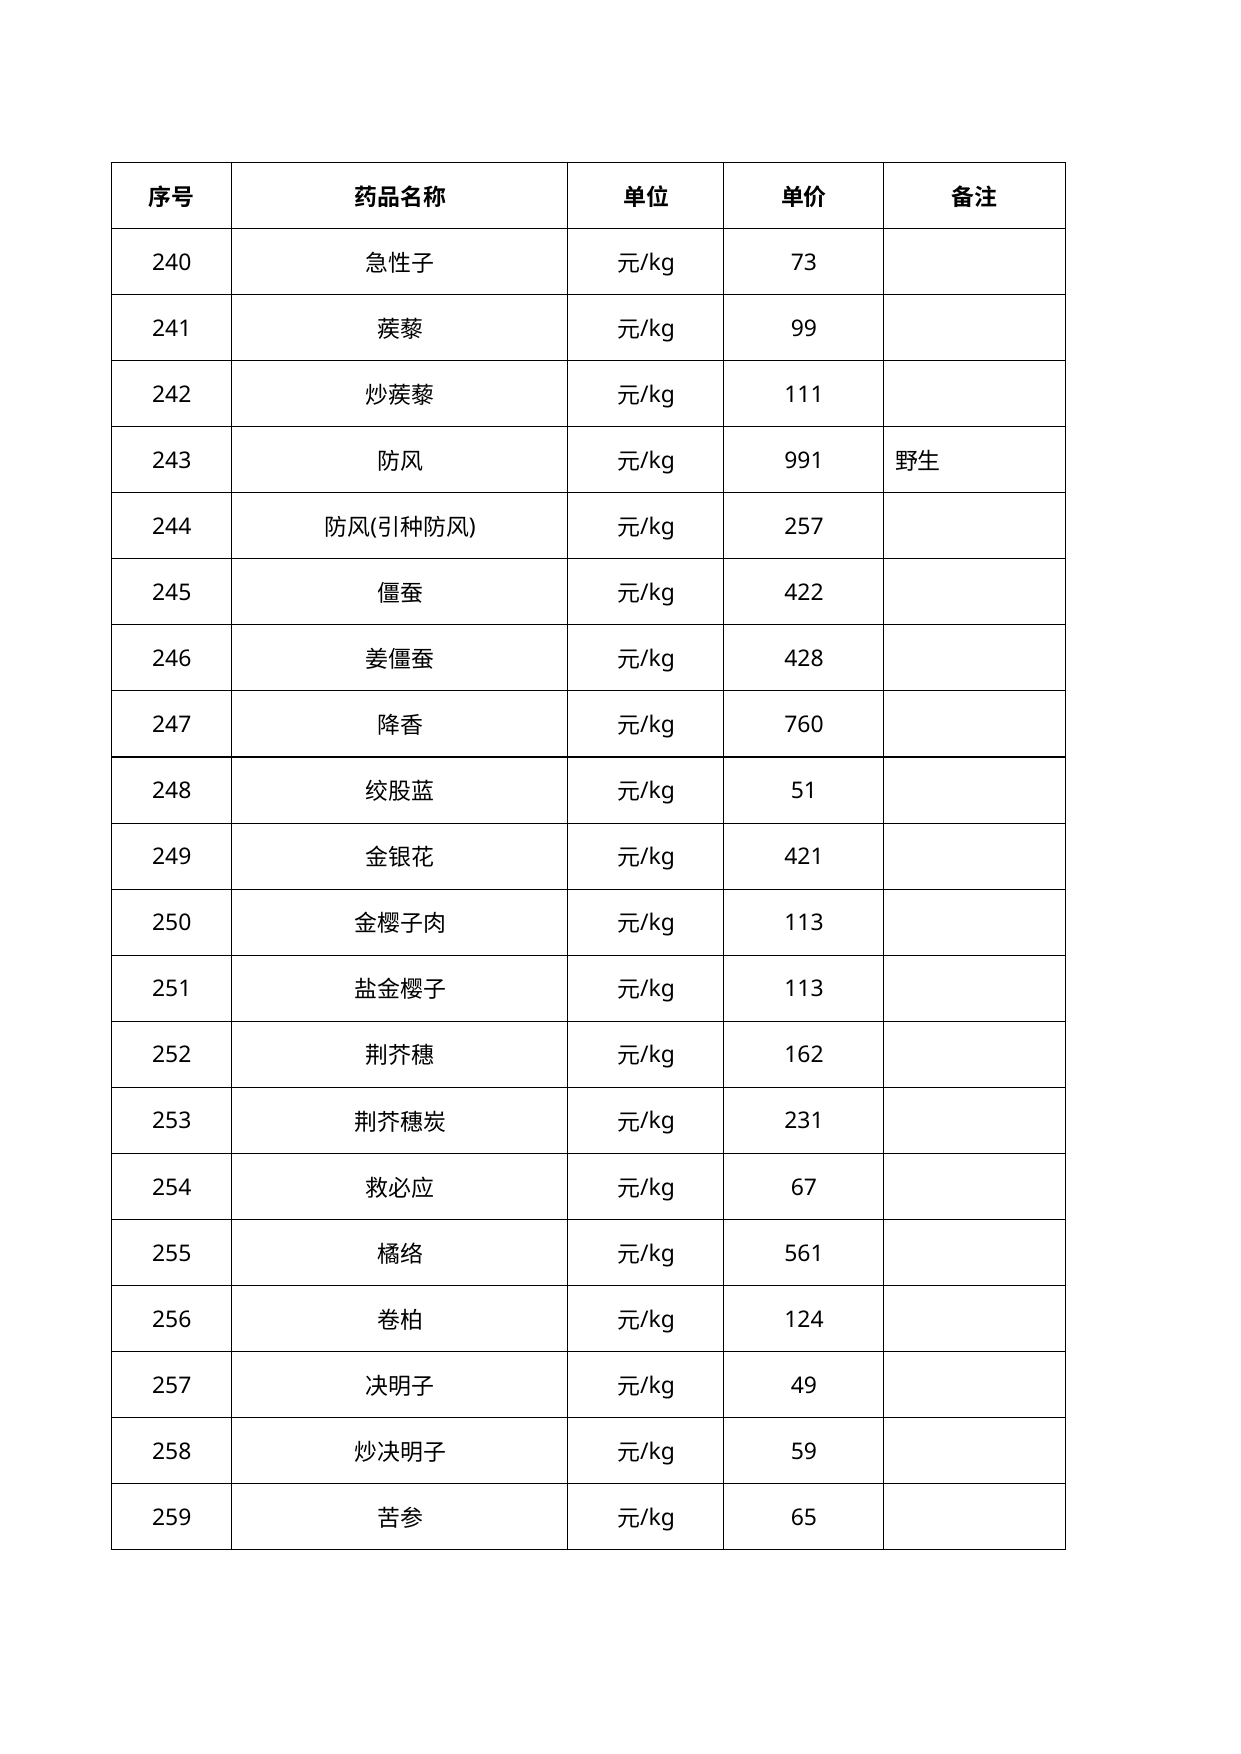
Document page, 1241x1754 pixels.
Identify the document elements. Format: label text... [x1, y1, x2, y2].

table_cell [884, 691, 1065, 756]
table_cell 降香 [232, 691, 567, 756]
table_cell 元/kg [568, 956, 723, 1021]
table_cell 元/kg [568, 691, 723, 756]
table_cell [884, 361, 1065, 426]
table_header 单位 [568, 163, 723, 228]
table_cell 荆芥穗炭 [232, 1088, 567, 1153]
table_cell 113 [724, 956, 883, 1021]
table_cell 243 [112, 427, 231, 492]
table_header 备注 [884, 163, 1065, 228]
table_header 单价 [724, 163, 883, 228]
table_cell 561 [724, 1220, 883, 1285]
table_cell 元/kg [568, 1352, 723, 1417]
table_cell 240 [112, 229, 231, 294]
table_cell 元/kg [568, 229, 723, 294]
table_cell 救必应 [232, 1154, 567, 1219]
table_cell 元/kg [568, 625, 723, 690]
table_cell 51 [724, 758, 883, 822]
table_cell 59 [724, 1418, 883, 1483]
table_cell 元/kg [568, 1484, 723, 1549]
table_cell 250 [112, 890, 231, 954]
table_cell 258 [112, 1418, 231, 1483]
table_cell 元/kg [568, 361, 723, 426]
table_cell 金银花 [232, 824, 567, 888]
table_cell 炒决明子 [232, 1418, 567, 1483]
table_cell 绞股蓝 [232, 758, 567, 822]
table_cell 257 [724, 493, 883, 558]
table_cell [884, 1154, 1065, 1219]
table_cell 元/kg [568, 1154, 723, 1219]
table_cell 254 [112, 1154, 231, 1219]
table_cell 253 [112, 1088, 231, 1153]
table_cell 防风 [232, 427, 567, 492]
table_cell 256 [112, 1286, 231, 1351]
table_cell 252 [112, 1022, 231, 1087]
table_cell 428 [724, 625, 883, 690]
table_cell 162 [724, 1022, 883, 1087]
table_cell 僵蚕 [232, 559, 567, 624]
table_cell 元/kg [568, 493, 723, 558]
table_cell 元/kg [568, 295, 723, 360]
table_cell 元/kg [568, 559, 723, 624]
table_cell [884, 493, 1065, 558]
table_cell 113 [724, 890, 883, 954]
table_cell 111 [724, 361, 883, 426]
table_cell 蒺藜 [232, 295, 567, 360]
table_cell 元/kg [568, 1022, 723, 1087]
table_header 序号 [112, 163, 231, 228]
table_cell 73 [724, 229, 883, 294]
table_cell 元/kg [568, 890, 723, 954]
table_cell 241 [112, 295, 231, 360]
table_cell [884, 1484, 1065, 1549]
table_cell 炒蒺藜 [232, 361, 567, 426]
table_cell [884, 1220, 1065, 1285]
table_cell 盐金樱子 [232, 956, 567, 1021]
table_cell 99 [724, 295, 883, 360]
table_cell [884, 890, 1065, 954]
table_cell 124 [724, 1286, 883, 1351]
table_cell [884, 229, 1065, 294]
table_cell 244 [112, 493, 231, 558]
table_cell 卷柏 [232, 1286, 567, 1351]
table_cell 65 [724, 1484, 883, 1549]
table_cell 247 [112, 691, 231, 756]
table_cell 257 [112, 1352, 231, 1417]
table_cell 急性子 [232, 229, 567, 294]
table_cell 元/kg [568, 427, 723, 492]
table_cell 荆芥穗 [232, 1022, 567, 1087]
table_cell 246 [112, 625, 231, 690]
table_cell 元/kg [568, 1286, 723, 1351]
table_cell [884, 758, 1065, 822]
table_cell 249 [112, 824, 231, 888]
table_header 药品名称 [232, 163, 567, 228]
table_cell 422 [724, 559, 883, 624]
table_cell 元/kg [568, 1418, 723, 1483]
table_cell [884, 1088, 1065, 1153]
table_cell 金樱子肉 [232, 890, 567, 954]
table_cell 251 [112, 956, 231, 1021]
table_cell [884, 1022, 1065, 1087]
table_cell [884, 559, 1065, 624]
table_cell 防风(引种防风) [232, 493, 567, 558]
table_cell [884, 1418, 1065, 1483]
table_cell 245 [112, 559, 231, 624]
table_cell 橘络 [232, 1220, 567, 1285]
table_cell 760 [724, 691, 883, 756]
table_cell 49 [724, 1352, 883, 1417]
table_cell 231 [724, 1088, 883, 1153]
table_cell 姜僵蚕 [232, 625, 567, 690]
table_cell 苦参 [232, 1484, 567, 1549]
table_cell [884, 625, 1065, 690]
table_cell 元/kg [568, 1088, 723, 1153]
table_cell 248 [112, 758, 231, 822]
table_cell [884, 1286, 1065, 1351]
table_cell 259 [112, 1484, 231, 1549]
table_cell 决明子 [232, 1352, 567, 1417]
table_cell 元/kg [568, 824, 723, 888]
table_cell 67 [724, 1154, 883, 1219]
table_cell [884, 1352, 1065, 1417]
table_cell [884, 295, 1065, 360]
table_cell [884, 956, 1065, 1021]
table_cell 421 [724, 824, 883, 888]
table_cell 242 [112, 361, 231, 426]
table_cell [884, 824, 1065, 888]
table_cell 元/kg [568, 758, 723, 822]
table_cell 255 [112, 1220, 231, 1285]
table_cell 991 [724, 427, 883, 492]
table_cell 元/kg [568, 1220, 723, 1285]
table_cell 野生 [884, 427, 1065, 492]
